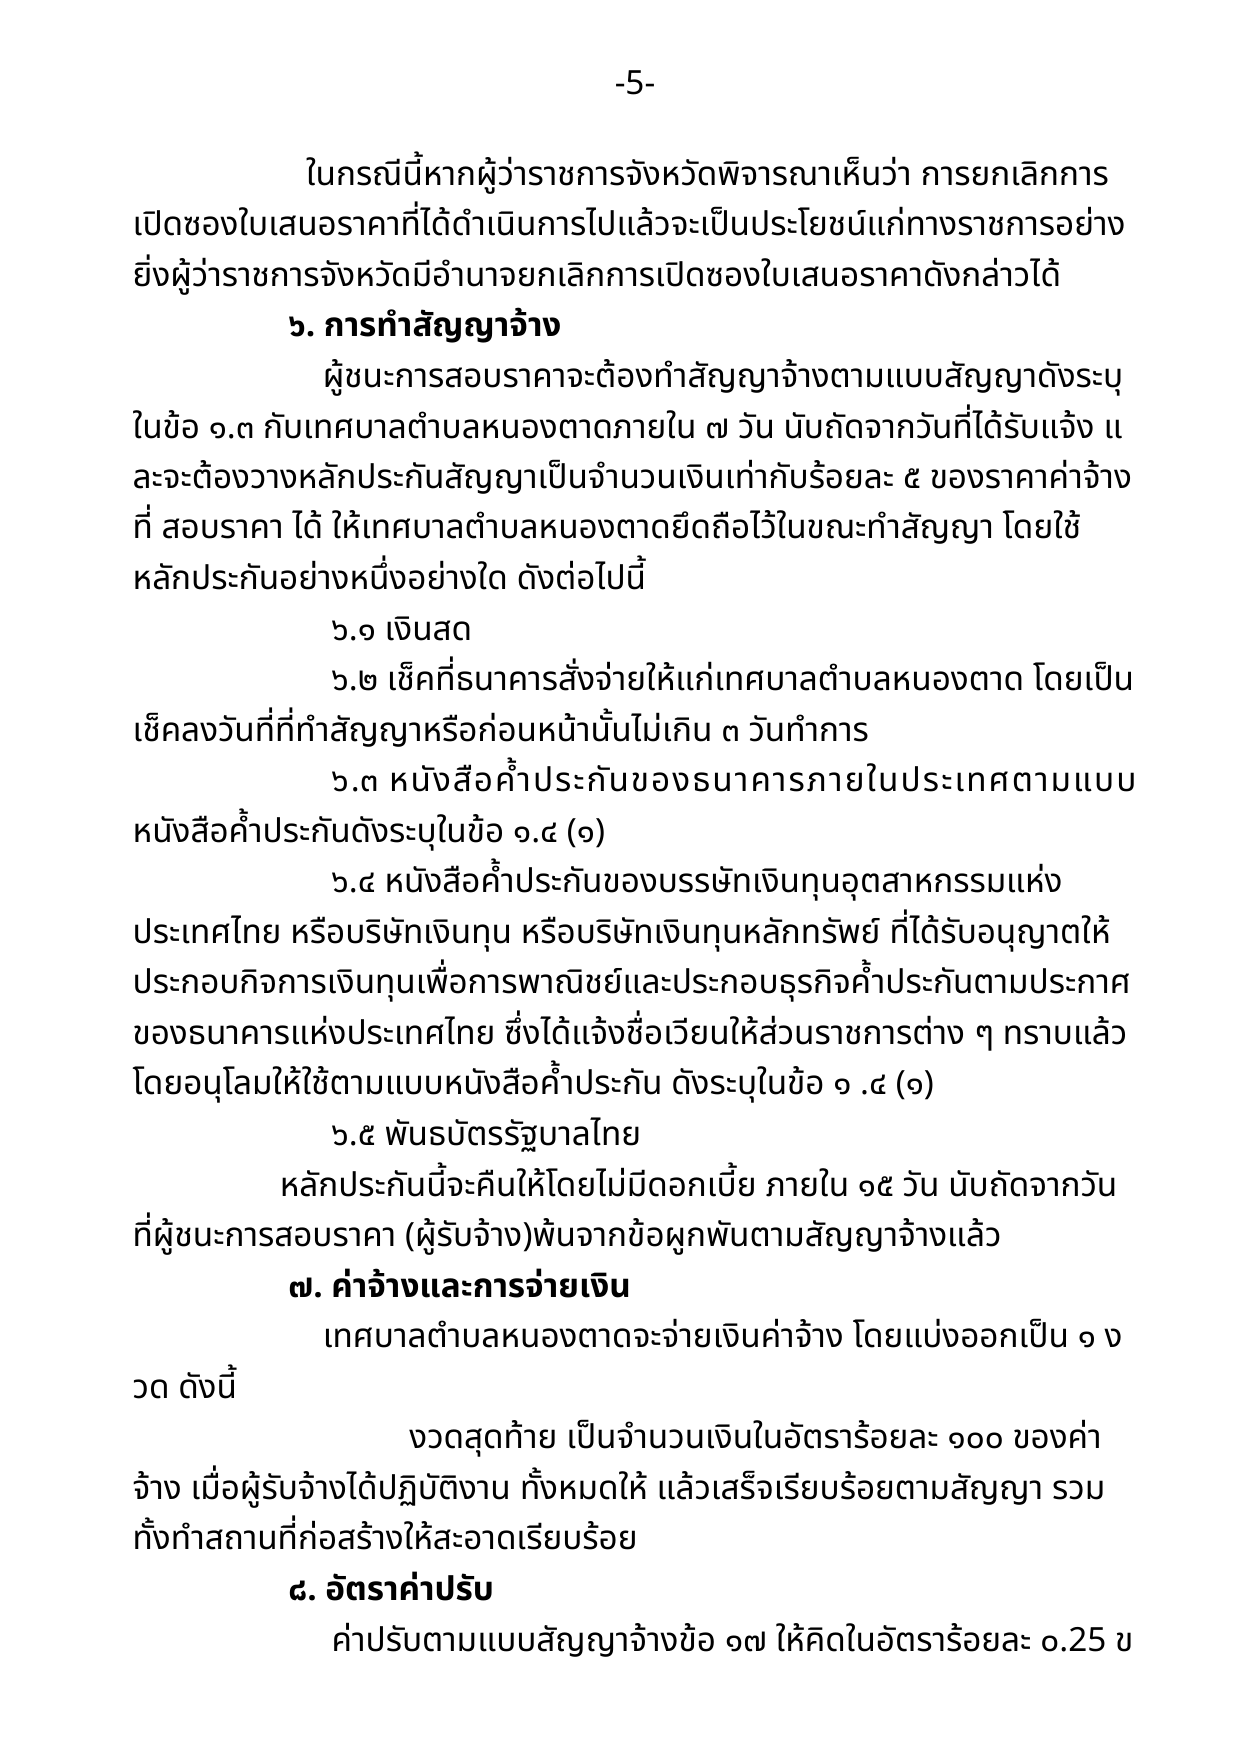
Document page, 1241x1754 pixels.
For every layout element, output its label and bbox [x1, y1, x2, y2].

table_header [133, 59, 1137, 1666]
